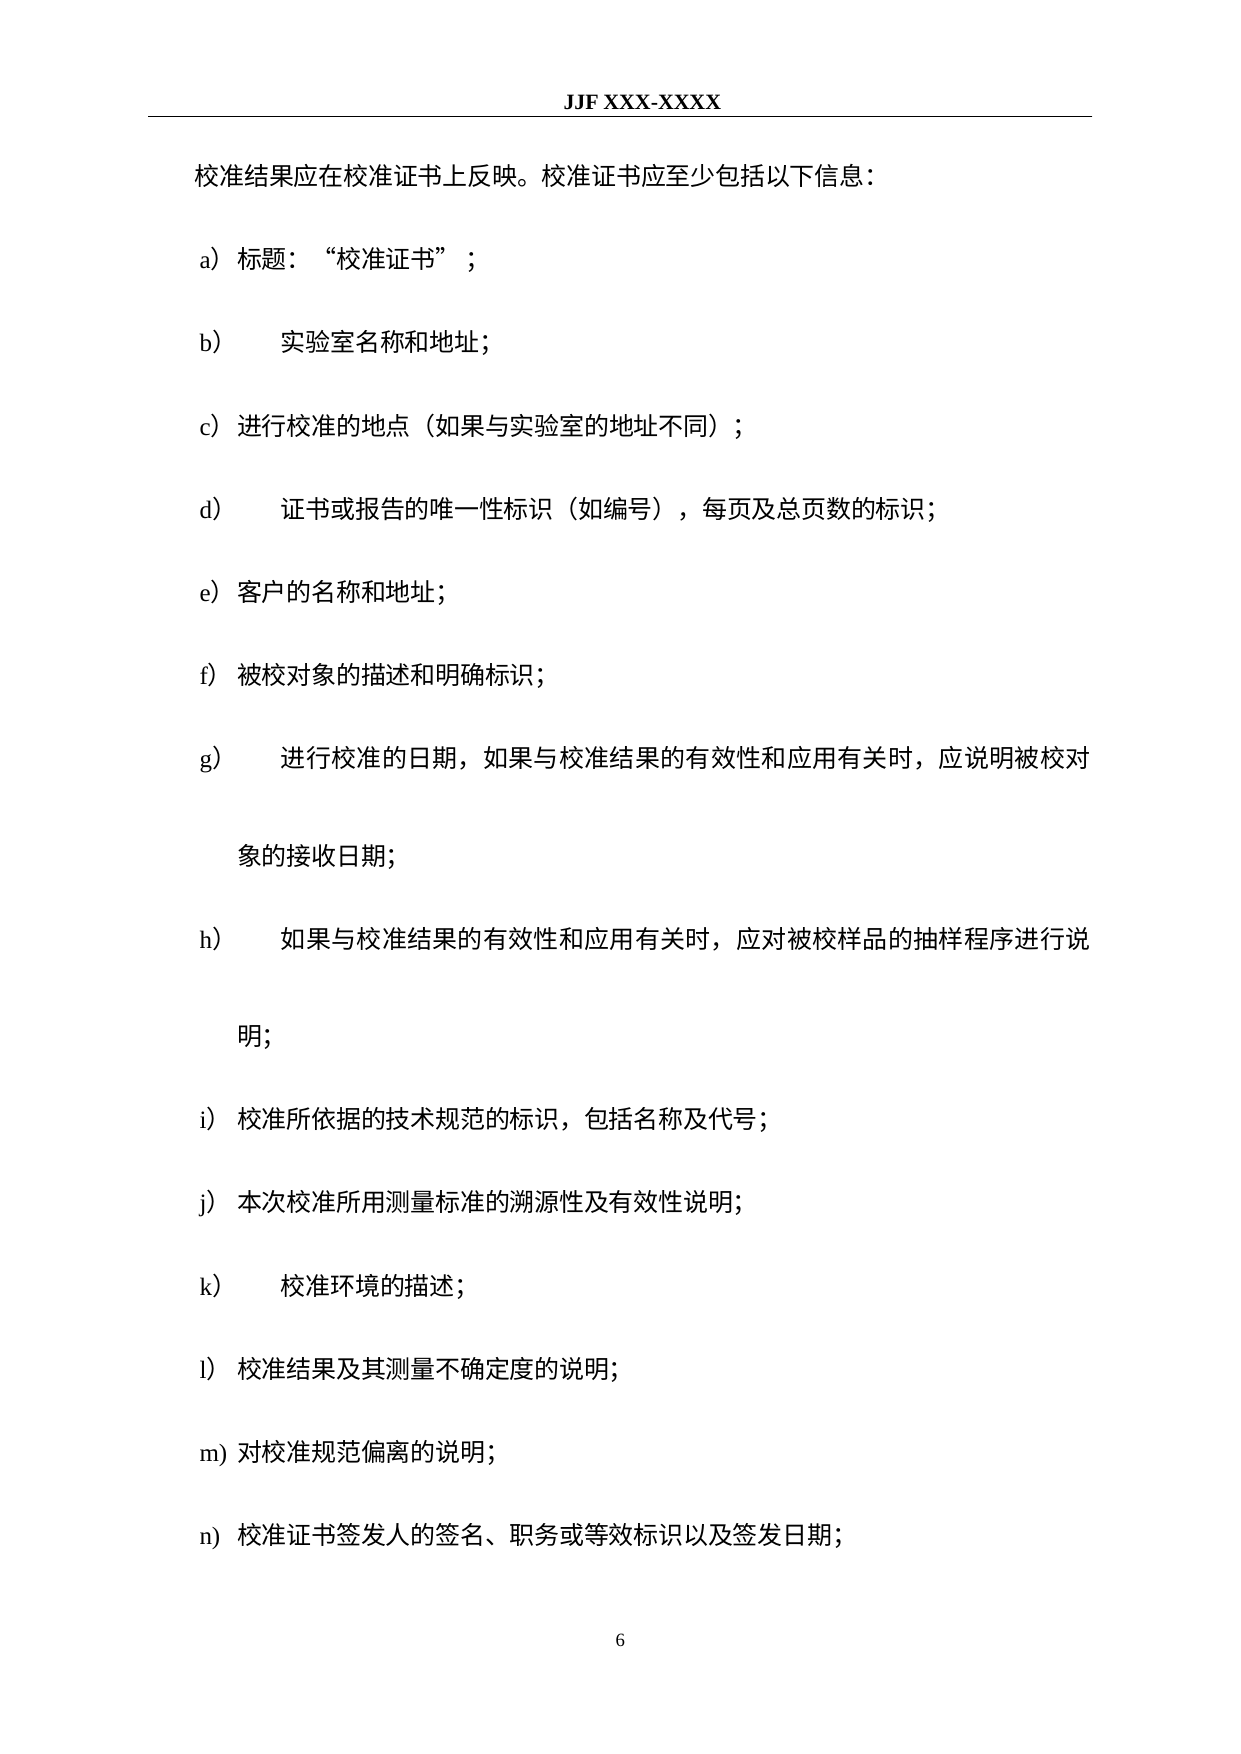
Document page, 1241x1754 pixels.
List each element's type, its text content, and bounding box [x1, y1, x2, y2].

list 标题：“校准证书” ； [199, 225, 1092, 290]
list 客户的名称和地址； [199, 558, 1092, 623]
list 校准环境的描述； [199, 1252, 1092, 1317]
list 校准证书签发人的签名、职务或等效标识以及签发日期； [199, 1501, 1092, 1566]
list 如果与校准结果的有效性和应用有关时，应对被校样品的抽样程序进行说明； [199, 905, 1092, 1067]
list 本次校准所用测量标准的溯源性及有效性说明； [199, 1168, 1092, 1233]
list 进行校准的地点（如果与实验室的地址不同）； [199, 392, 1092, 457]
list 对校准规范偏离的说明； [199, 1418, 1092, 1483]
list 校准结果及其测量不确定度的说明； [199, 1335, 1092, 1400]
list 证书或报告的唯一性标识（如编号），每页及总页数的标识； [199, 475, 1092, 540]
list 校准所依据的技术规范的标识，包括名称及代号； [199, 1085, 1092, 1150]
list 实验室名称和地址； [199, 308, 1092, 373]
text 校准结果应在校准证书上反映。校准证书应至少包括以下信息： [148, 142, 1092, 207]
list 被校对象的描述和明确标识； [199, 641, 1092, 706]
list 进行校准的日期，如果与校准结果的有效性和应用有关时，应说明被校对象的接收日期； [199, 724, 1092, 887]
